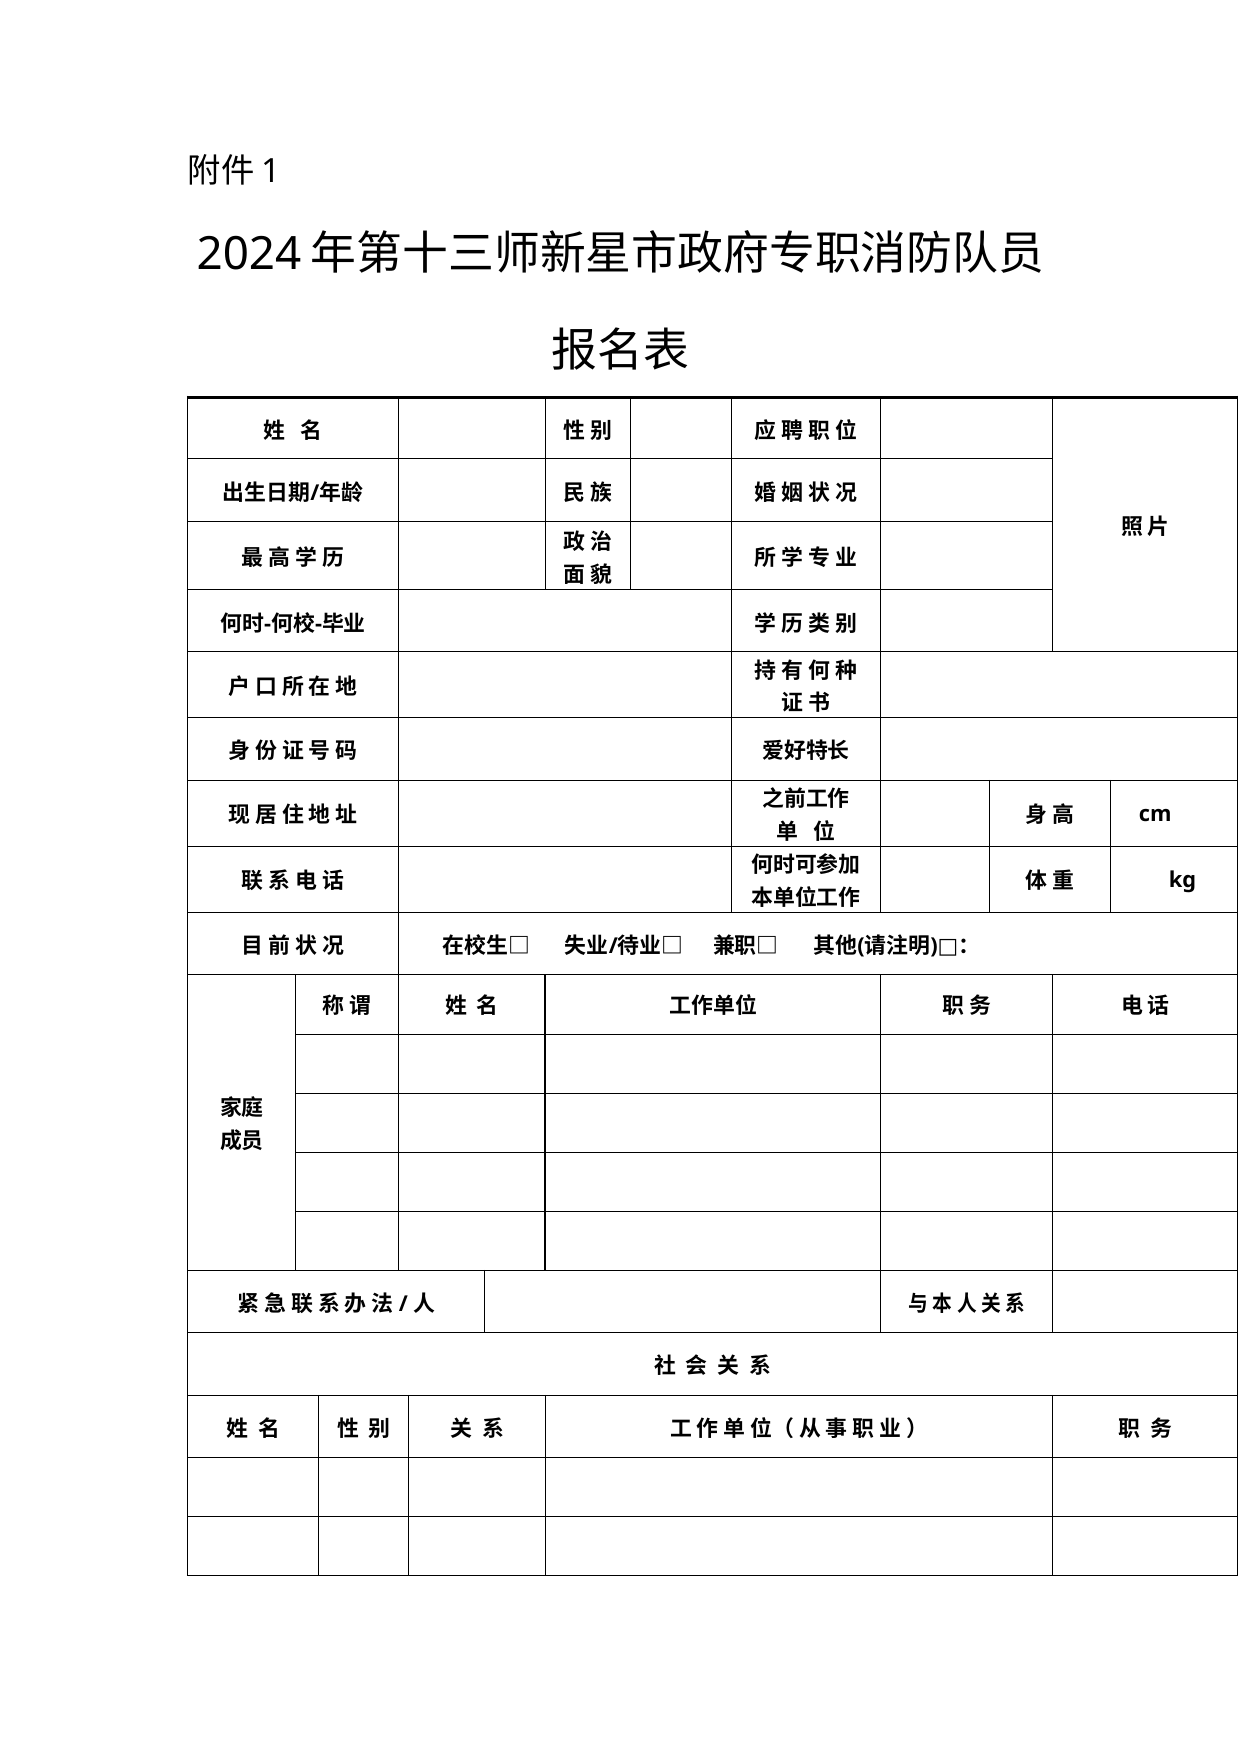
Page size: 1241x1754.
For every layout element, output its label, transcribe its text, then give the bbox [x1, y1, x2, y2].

table_cell [631, 459, 731, 521]
table_cell [319, 1517, 408, 1575]
table_cell [1053, 1035, 1237, 1092]
table_cell 何时-何校-毕业 [188, 590, 398, 651]
table_cell [399, 1035, 544, 1092]
table_cell [399, 459, 545, 521]
table_cell 家庭 成员 [188, 975, 295, 1270]
table_cell [881, 1094, 1052, 1152]
table_cell [188, 1458, 318, 1516]
table_cell [546, 1458, 1052, 1516]
table_cell [399, 1212, 544, 1270]
table_cell [1053, 1094, 1237, 1152]
table_cell [319, 1458, 408, 1516]
table_cell 工 作 单 位（ 从 事 职 业 ） [546, 1396, 1052, 1457]
table_cell [1053, 1458, 1237, 1516]
table_header 应 聘 职 位 [732, 399, 880, 458]
table_cell 职 务 [881, 975, 1052, 1033]
table_cell 与 本 人 关 系 [881, 1271, 1052, 1332]
table_cell [881, 847, 989, 912]
table_cell [546, 1094, 880, 1152]
table_cell [399, 522, 545, 589]
table_cell [296, 1035, 398, 1092]
text 2024年第十三师新星市政府专职消防队员报名表 [187, 201, 1053, 396]
table_cell 现 居 住 地 址 [188, 781, 398, 846]
table_cell 户 口 所 在 地 [188, 652, 398, 717]
table_cell [399, 1153, 544, 1211]
table_cell [881, 718, 1237, 780]
table_cell [881, 590, 1052, 651]
table_cell 身 份 证 号 码 [188, 718, 398, 780]
table_cell 联 系 电 话 [188, 847, 398, 912]
table_cell 姓 名 [188, 1396, 318, 1457]
table_cell 何时可参加本单位工作 [732, 847, 880, 912]
table_cell 职 务 [1053, 1396, 1237, 1457]
table_cell 姓 名 [399, 975, 544, 1033]
table_cell [546, 1035, 880, 1092]
table_cell [409, 1517, 545, 1575]
table_cell [399, 590, 731, 651]
table_cell 目 前 状 况 [188, 913, 398, 974]
table_cell [881, 1035, 1052, 1092]
table_cell [399, 781, 731, 846]
table_cell 称 谓 [296, 975, 398, 1033]
table_header [631, 399, 731, 458]
table_cell 在校生□ 失业/待业□ 兼职□ 其他(请注明)□： [399, 913, 1237, 974]
table_cell 性 别 [319, 1396, 408, 1457]
table_cell [1053, 1212, 1237, 1270]
table_cell 政 治面 貌 [546, 522, 630, 589]
table_cell 民 族 [546, 459, 630, 521]
table_header 照 片 [1053, 399, 1237, 651]
table_cell [485, 1271, 880, 1332]
table_cell 出生日期/年龄 [188, 459, 398, 521]
table_cell [546, 1517, 1052, 1575]
table_cell kg [1111, 847, 1237, 912]
table_cell [881, 652, 1237, 717]
table_cell [399, 1094, 544, 1152]
table_cell 爱好特长 [732, 718, 880, 780]
table_cell 所 学 专 业 [732, 522, 880, 589]
table_cell 关 系 [409, 1396, 545, 1457]
table_header 姓 名 [188, 399, 398, 458]
table_cell [1053, 1517, 1237, 1575]
table_cell [296, 1153, 398, 1211]
table_cell 电 话 [1053, 975, 1237, 1033]
table_cell [881, 459, 1052, 521]
table_cell 之前工作 单 位 [732, 781, 880, 846]
table_cell cm [1111, 781, 1237, 846]
table_cell [881, 1153, 1052, 1211]
table_cell [1053, 1271, 1237, 1332]
table_cell [399, 718, 731, 780]
table_cell [296, 1212, 398, 1270]
table_cell 紧 急 联 系 办 法 / 人 [188, 1271, 484, 1332]
table_cell [546, 1212, 880, 1270]
table_cell 持 有 何 种 证 书 [732, 652, 880, 717]
table_header [881, 399, 1052, 458]
table_cell 学 历 类 别 [732, 590, 880, 651]
table_cell 体 重 [990, 847, 1110, 912]
text 附件1 [187, 136, 1053, 201]
table_cell 婚 姻 状 况 [732, 459, 880, 521]
table_cell [399, 847, 731, 912]
table_header 性 别 [546, 399, 630, 458]
table_cell [188, 1517, 318, 1575]
table_header [399, 399, 545, 458]
table_cell [296, 1094, 398, 1152]
table_cell 社 会 关 系 [188, 1333, 1237, 1395]
table_cell [881, 781, 989, 846]
table_cell [399, 652, 731, 717]
table_cell [881, 1212, 1052, 1270]
table_cell 工作单位 [546, 975, 880, 1033]
table_cell [409, 1458, 545, 1516]
table_cell 身 高 [990, 781, 1110, 846]
table_cell [881, 522, 1052, 589]
table_cell [1053, 1153, 1237, 1211]
table_cell [631, 522, 731, 589]
table_cell 最 高 学 历 [188, 522, 398, 589]
table_cell [546, 1153, 880, 1211]
